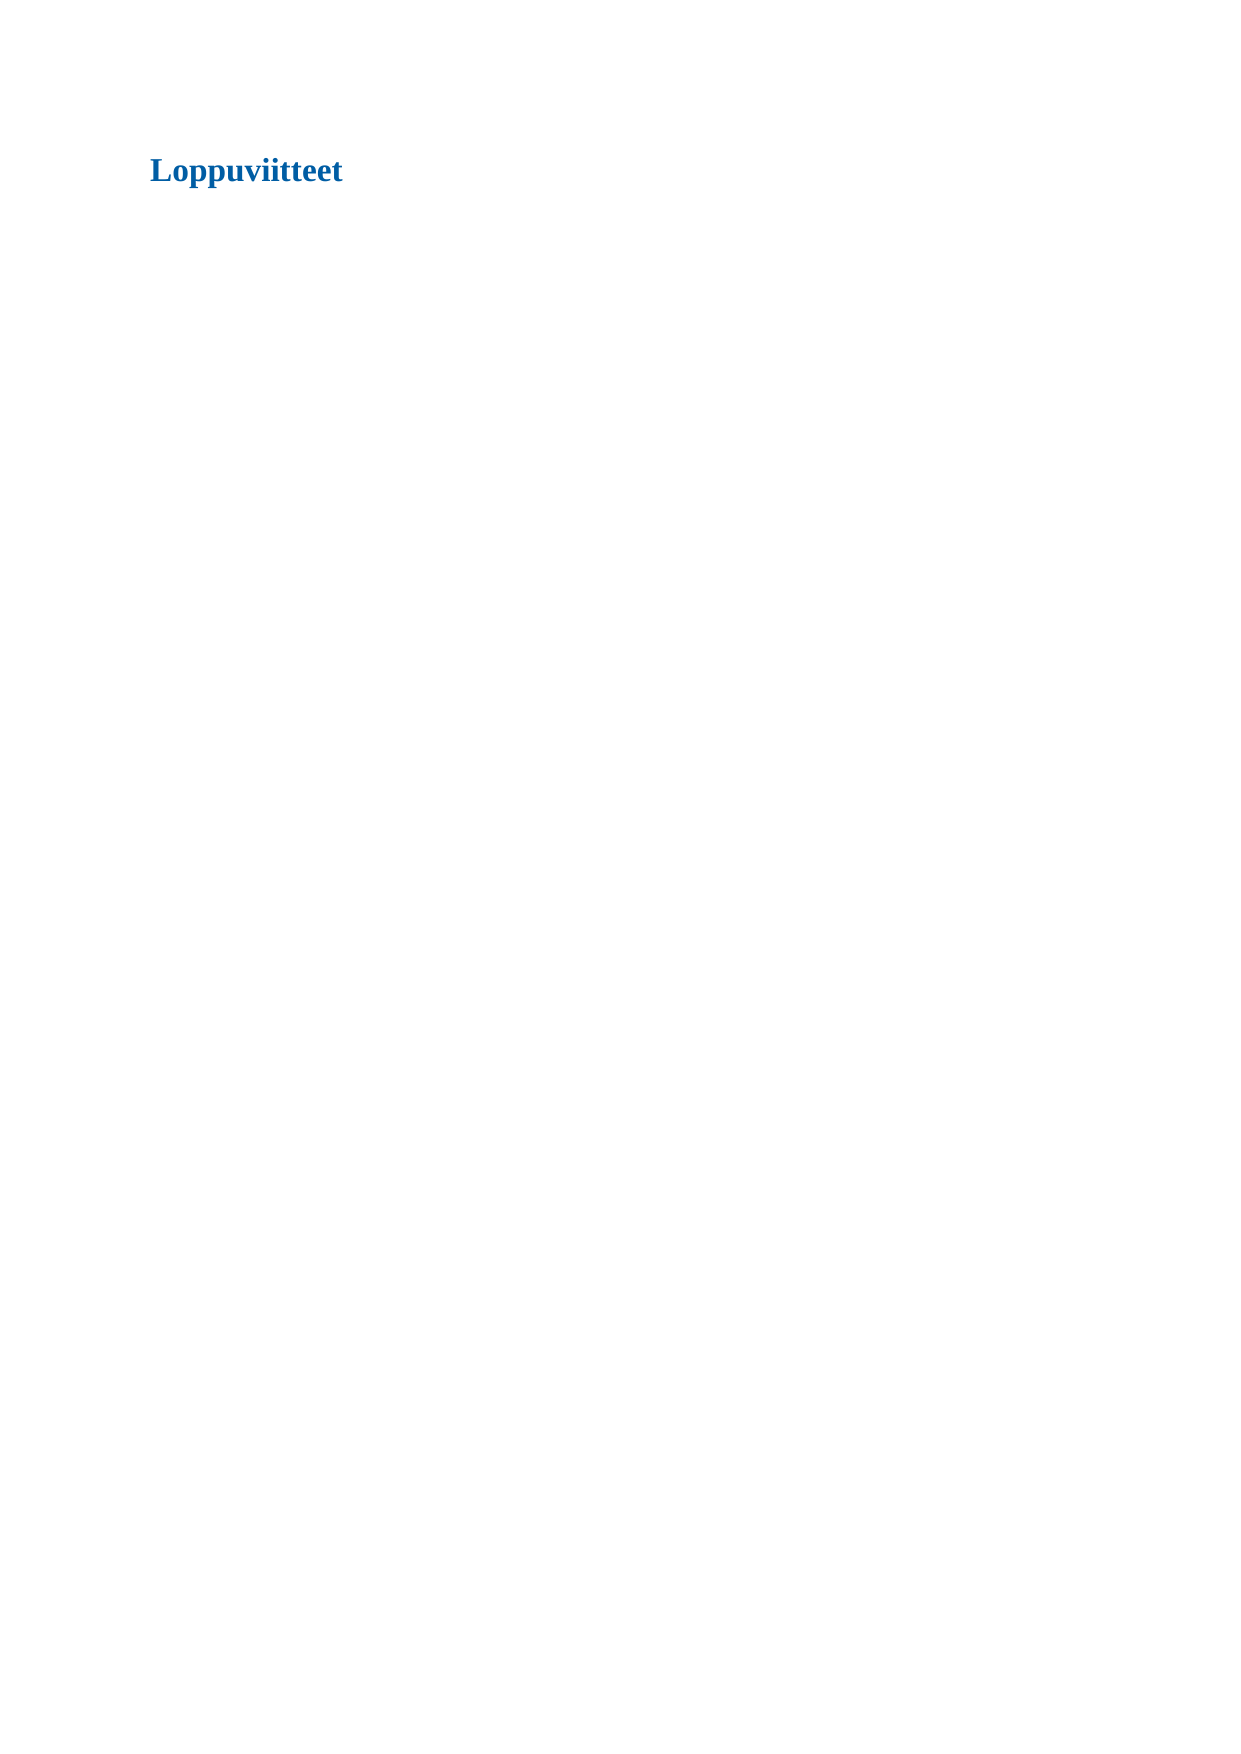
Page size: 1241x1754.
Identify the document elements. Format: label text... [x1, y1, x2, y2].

subtitle Loppuviitteet [150, 150, 1090, 188]
